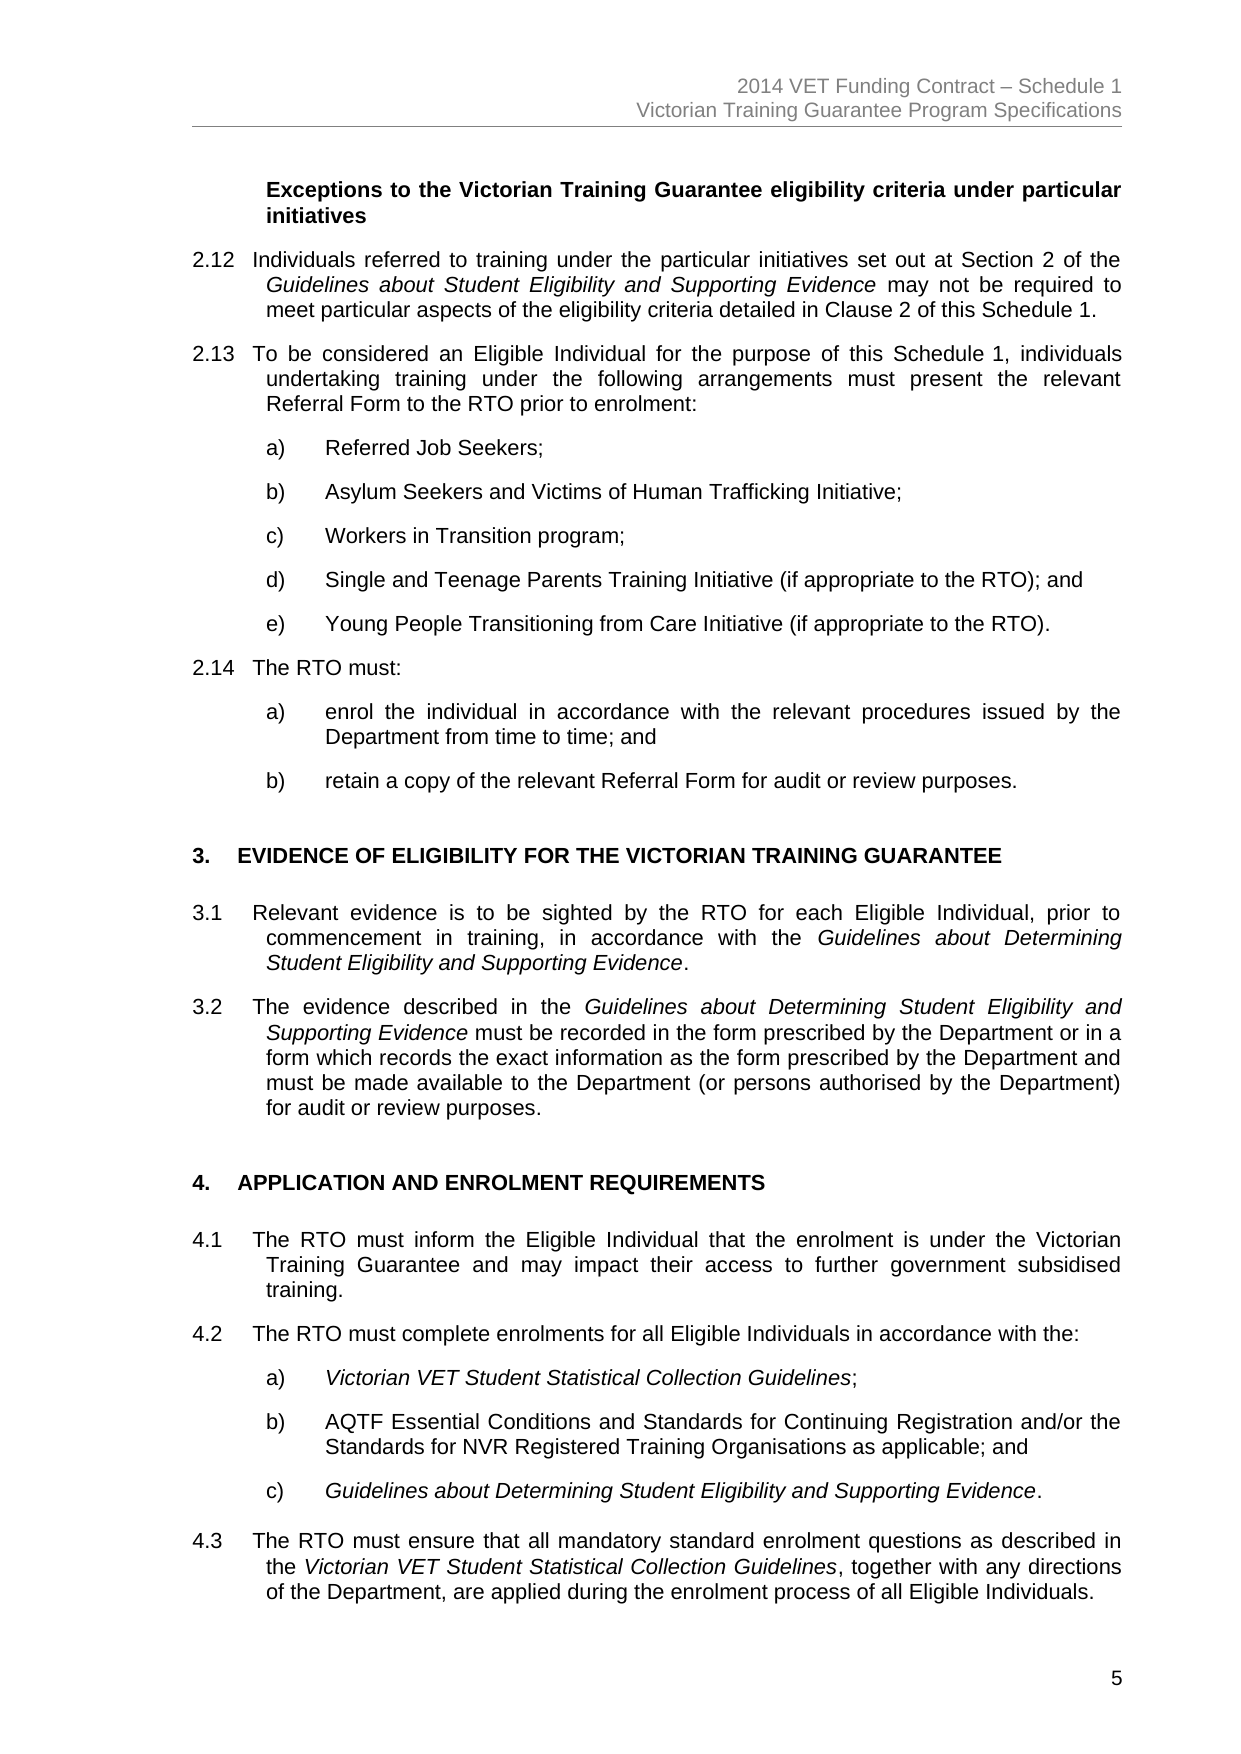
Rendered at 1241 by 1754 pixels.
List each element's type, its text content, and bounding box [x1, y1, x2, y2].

list To be considered an Eligible Individual for the purpose of this Schedule 1, individuals undertaking training under the following arrangements must present the relevant Referral Form to the RTO prior to enrolment: [192, 341, 1122, 416]
list Asylum Seekers and Victims of Human Trafficking Initiative; [266, 479, 1122, 504]
list retain a copy of the relevant Referral Form for audit or review purposes. [266, 768, 1122, 793]
list Young People Transitioning from Care Initiative (if appropriate to the RTO). [266, 611, 1122, 636]
list The evidence described in the Guidelines about Determining Student Eligibility and Supporting Evidence must be recorded in the form prescribed by the Department or in a form which records the exact information as the form prescribed by the Department and must be made available to the Department (or persons authorised by the Department) for audit or review purposes. [192, 994, 1122, 1120]
list Evidence of Eligibility for the Victorian Training Guarantee [192, 843, 1122, 868]
list Single and Teenage Parents Training Initiative (if appropriate to the RTO); and [266, 567, 1122, 592]
list The RTO must ensure that all mandatory standard enrolment questions as described in the Victorian VET Student Statistical Collection Guidelines, together with any directions of the Department, are applied during the enrolment process of all Eligible Individuals. [192, 1528, 1122, 1604]
list Relevant evidence is to be sighted by the RTO for each Eligible Individual, prior to commencement in training, in accordance with the Guidelines about Determining Student Eligibility and Supporting Evidence. [192, 900, 1122, 975]
list AQTF Essential Conditions and Standards for Continuing Registration and/or the Standards for NVR Registered Training Organisations as applicable; and [266, 1409, 1122, 1459]
list Victorian VET Student Statistical Collection Guidelines; [266, 1365, 1122, 1390]
text Exceptions to the Victorian Training Guarantee eligibility criteria under particular initiatives [266, 177, 1122, 228]
list enrol the individual in accordance with the relevant procedures issued by the Department from time to time; and [266, 699, 1122, 749]
list APPLICATION AND ENROLMENT REQUIREMENTS [192, 1170, 1122, 1195]
list The RTO must inform the Eligible Individual that the enrolment is under the Victorian Training Guarantee and may impact their access to further government subsidised training. [192, 1227, 1122, 1302]
list Referred Job Seekers; [266, 435, 1122, 460]
list Guidelines about Determining Student Eligibility and Supporting Evidence. [266, 1478, 1122, 1503]
list The RTO must complete enrolments for all Eligible Individuals in accordance with the: [192, 1321, 1122, 1346]
list Workers in Transition program; [266, 523, 1122, 548]
list Individuals referred to training under the particular initiatives set out at Section 2 of the Guidelines about Student Eligibility and Supporting Evidence may not be required to meet particular aspects of the eligibility criteria detailed in Clause 2 of this Schedule 1. [192, 246, 1122, 322]
list The RTO must: [192, 655, 1122, 680]
